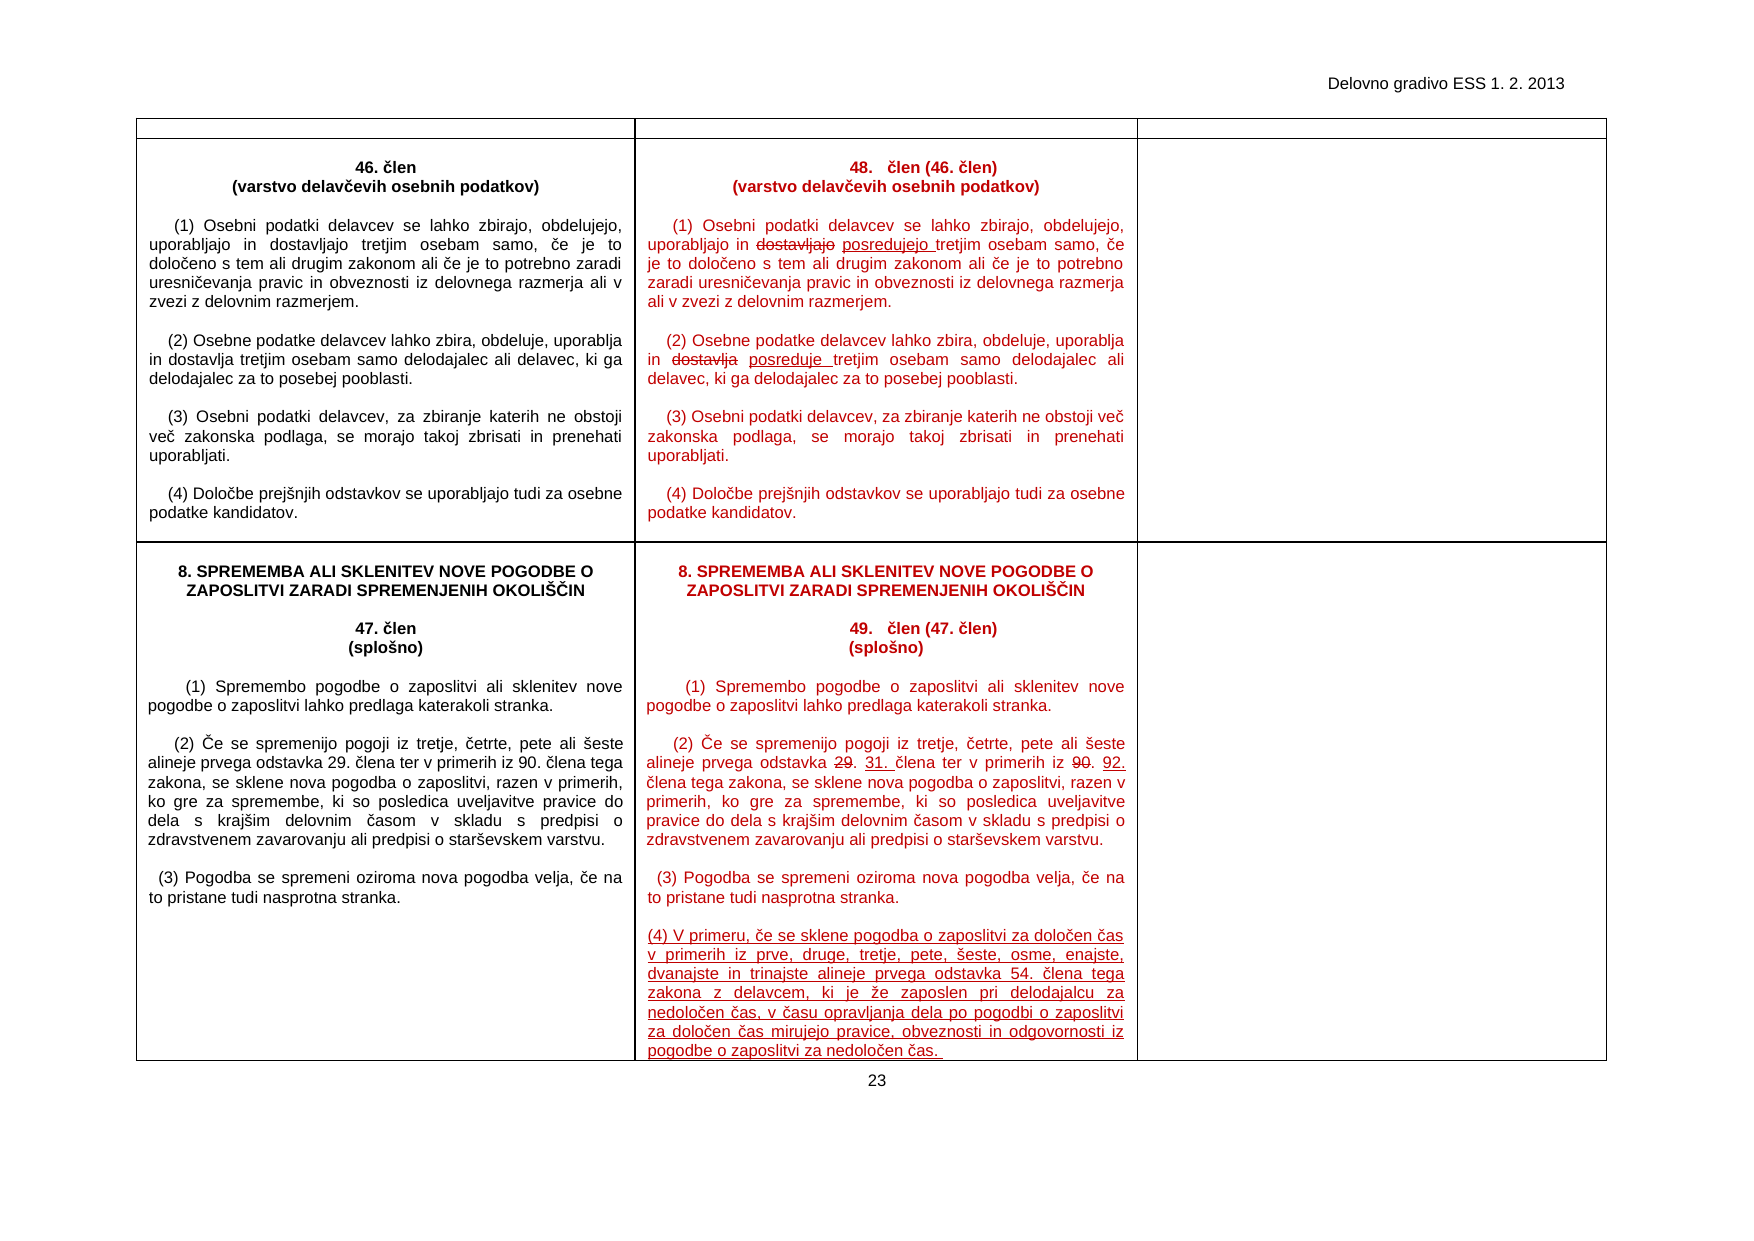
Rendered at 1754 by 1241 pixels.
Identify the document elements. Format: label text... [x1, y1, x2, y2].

table_cell 46. člen (varstvo delavčevih osebnih podatkov) (1) Osebni podatki delavcev se lahko zbirajo, obdelujejo, uporabljajo in dostavljajo tretjim osebam samo, če je to določeno s tem ali drugim zakonom ali če je to potrebno zaradi uresničevanja pravic in obveznosti iz delovnega razmerja ali v zvezi z delovnim razmerjem. (2) Osebne podatke delavcev lahko zbira, obdeluje, uporablja in dostavlja tretjim osebam samo delodajalec ali delavec, ki ga delodajalec za to posebej pooblasti. (3) Osebni podatki delavcev, za zbiranje katerih ne obstoji več zakonska podlaga, se morajo takoj zbrisati in prenehati uporabljati. (4) Določbe prejšnjih odstavkov se uporabljajo tudi za osebne podatke kandidatov. [137, 139, 634, 541]
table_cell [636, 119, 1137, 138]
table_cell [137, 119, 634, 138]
table_cell člen (46. člen) (varstvo delavčevih osebnih podatkov) (1) Osebni podatki delavcev se lahko zbirajo, obdelujejo, uporabljajo in dostavljajo posredujejo tretjim osebam samo, če je to določeno s tem ali drugim zakonom ali če je to potrebno zaradi uresničevanja pravic in obveznosti iz delovnega razmerja ali v zvezi z delovnim razmerjem. (2) Osebne podatke delavcev lahko zbira, obdeluje, uporablja in dostavlja posreduje tretjim osebam samo delodajalec ali delavec, ki ga delodajalec za to posebej pooblasti. (3) Osebni podatki delavcev, za zbiranje katerih ne obstoji več zakonska podlaga, se morajo takoj zbrisati in prenehati uporabljati. (4) Določbe prejšnjih odstavkov se uporabljajo tudi za osebne podatke kandidatov. [636, 139, 1137, 541]
table_cell [1138, 119, 1606, 138]
table_cell [1138, 139, 1606, 541]
table_cell [1138, 543, 1606, 1060]
